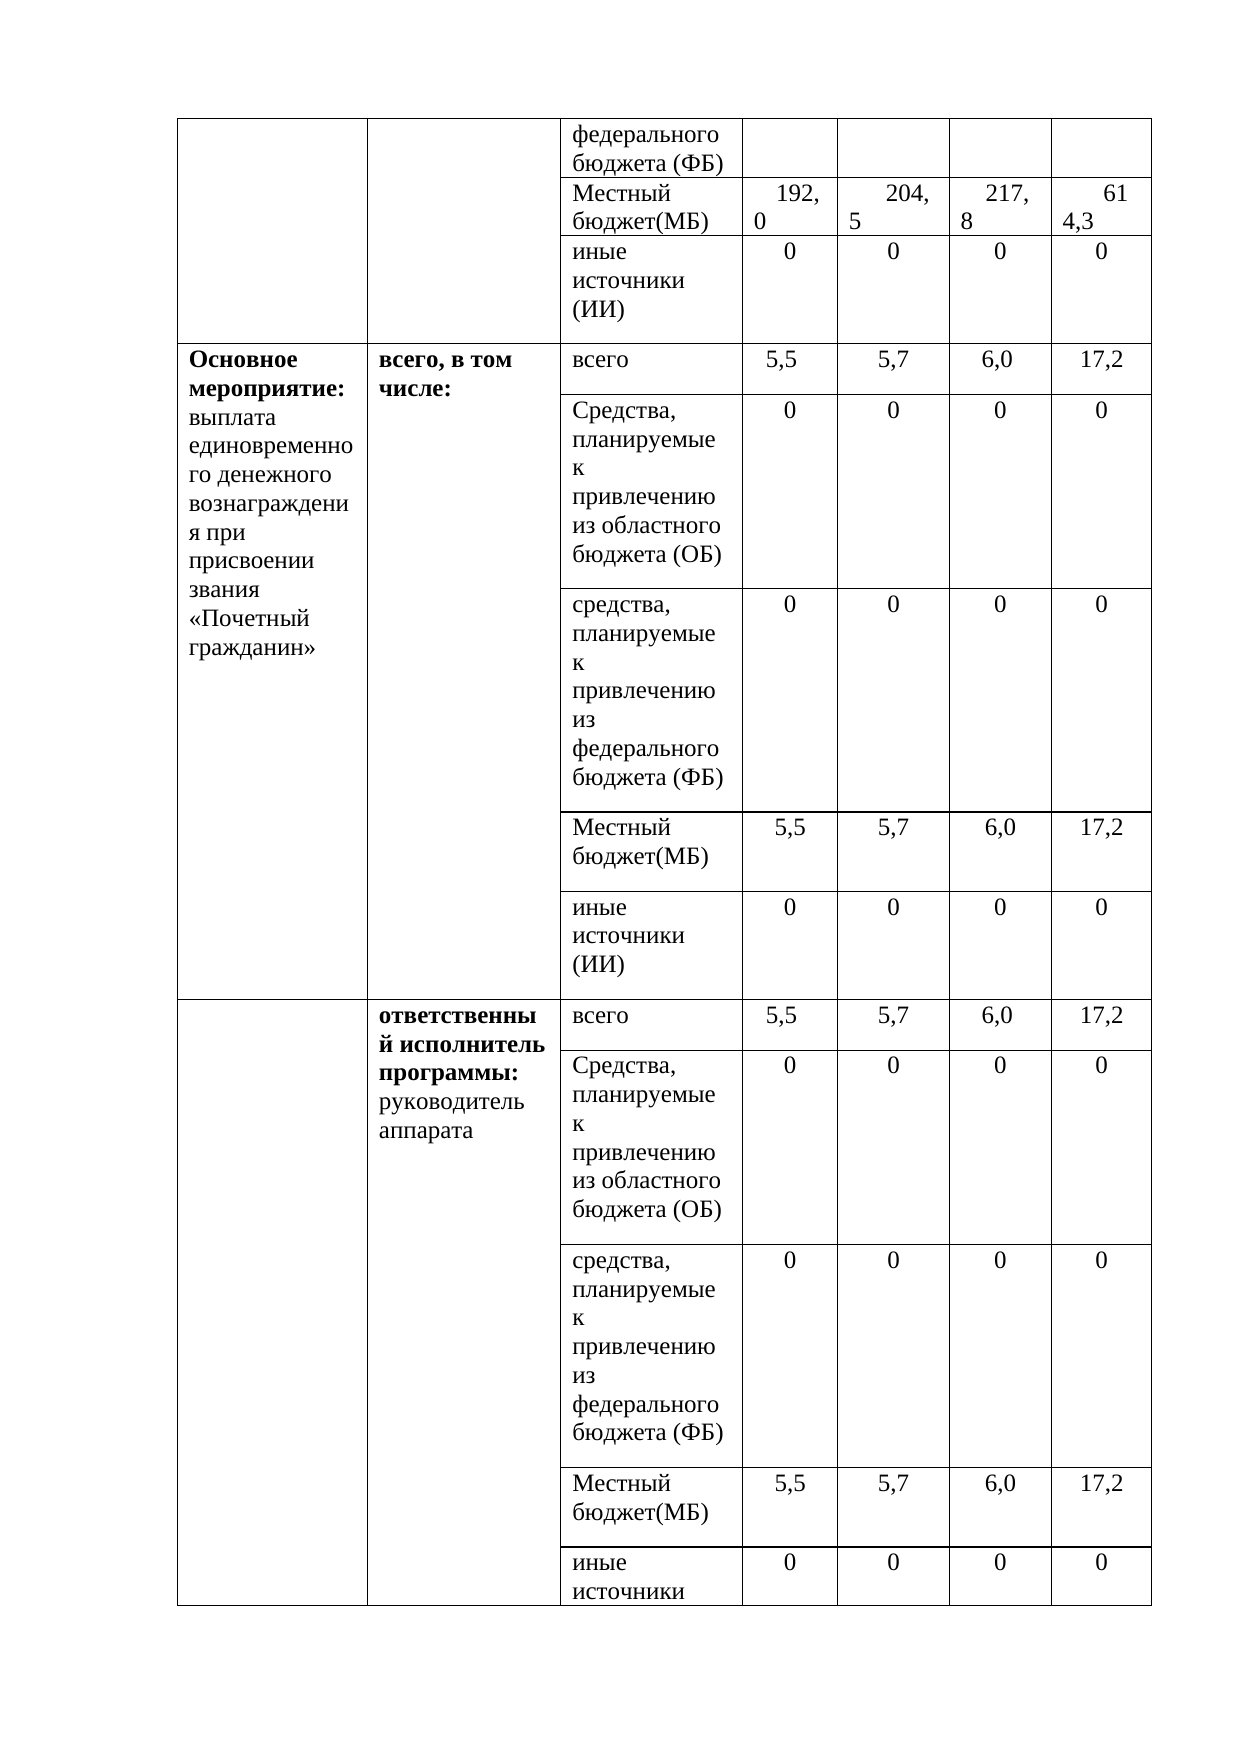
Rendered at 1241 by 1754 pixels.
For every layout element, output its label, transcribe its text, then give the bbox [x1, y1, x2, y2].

table_cell 0 [950, 1051, 1051, 1244]
table_cell 0 [950, 395, 1051, 588]
table_cell 0 [1052, 395, 1151, 588]
table_cell 0 [1052, 236, 1151, 343]
table_cell 0 [743, 119, 837, 177]
table_cell [178, 1000, 367, 1605]
table_cell иные источники (ИИ) [561, 892, 742, 999]
table_cell иные источники (ИИ) [561, 236, 742, 343]
table_cell 5,5 [743, 1000, 837, 1049]
table_cell 5,5 [743, 813, 837, 891]
table_cell 0 [838, 1051, 949, 1244]
table_cell 6,0 [950, 813, 1051, 891]
table_cell Местный бюджет(МБ) [561, 1468, 742, 1546]
table_cell всего [561, 344, 742, 394]
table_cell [561, 1245, 742, 1467]
table_cell 0 [838, 589, 949, 811]
table_cell всего [561, 1000, 742, 1049]
table_cell 0 [838, 892, 949, 999]
table_cell 0 [743, 892, 837, 999]
table_cell 5,5 [743, 1468, 837, 1546]
table_cell 0 [950, 1548, 1051, 1605]
table_cell Местный бюджет(МБ) [561, 813, 742, 891]
table_cell 614,3 [1052, 178, 1151, 235]
table_cell всего, в том числе: [368, 344, 560, 999]
table_cell 5,7 [838, 813, 949, 891]
table_cell 0 [1052, 1245, 1151, 1467]
table_cell 0 [1052, 1051, 1151, 1244]
table_cell 0 [838, 1548, 949, 1605]
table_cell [561, 1051, 742, 1244]
table_cell 0 [838, 395, 949, 588]
table_cell 6,0 [950, 344, 1051, 394]
table_cell 0 [1052, 589, 1151, 811]
table_cell Местный бюджет(МБ) [561, 178, 742, 235]
table_cell 0 [950, 892, 1051, 999]
table_cell 6,0 [950, 1468, 1051, 1546]
table_cell 0 [743, 236, 837, 343]
table_cell 0 [743, 395, 837, 588]
table_cell 17,2 [1052, 1000, 1151, 1049]
table_cell 0 [1052, 119, 1151, 177]
table_cell 5,7 [838, 344, 949, 394]
table_cell 6,0 [950, 1000, 1051, 1049]
table_cell Основное мероприятие: выплата единовременного денежного вознаграждения при присвоении звания «Почетный гражданин» [178, 344, 367, 999]
table_cell 0 [743, 589, 837, 811]
table_cell 0 [838, 119, 949, 177]
table_cell 0 [743, 1245, 837, 1467]
table_cell 0 [950, 1245, 1051, 1467]
table_cell средства, планируемые к привлечению из федерального бюджета (ФБ) [561, 589, 742, 811]
table_cell 0 [1052, 892, 1151, 999]
table_cell 5,7 [838, 1000, 949, 1049]
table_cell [561, 395, 742, 588]
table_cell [561, 119, 742, 177]
table_cell 0 [950, 119, 1051, 177]
table_cell 17,2 [1052, 1468, 1151, 1546]
table_cell 0 [838, 1245, 949, 1467]
table_cell ответственный исполнитель программы: руководитель аппарата [368, 1000, 560, 1605]
table_cell 5,7 [838, 1468, 949, 1546]
table_cell 0 [838, 236, 949, 343]
table_cell 0 [1052, 1548, 1151, 1605]
table_cell иные источники (ИИ) [561, 1548, 742, 1605]
table_cell 0 [743, 1548, 837, 1605]
table_cell 17,2 [1052, 813, 1151, 891]
table_cell 17,2 [1052, 344, 1151, 394]
table_cell 204,5 [838, 178, 949, 235]
table_cell 0 [950, 236, 1051, 343]
table_cell 0 [743, 1051, 837, 1244]
table_cell 5,5 [743, 344, 837, 394]
table_cell 217,8 [950, 178, 1051, 235]
table_cell 192,0 [743, 178, 837, 235]
table_cell 0 [950, 589, 1051, 811]
